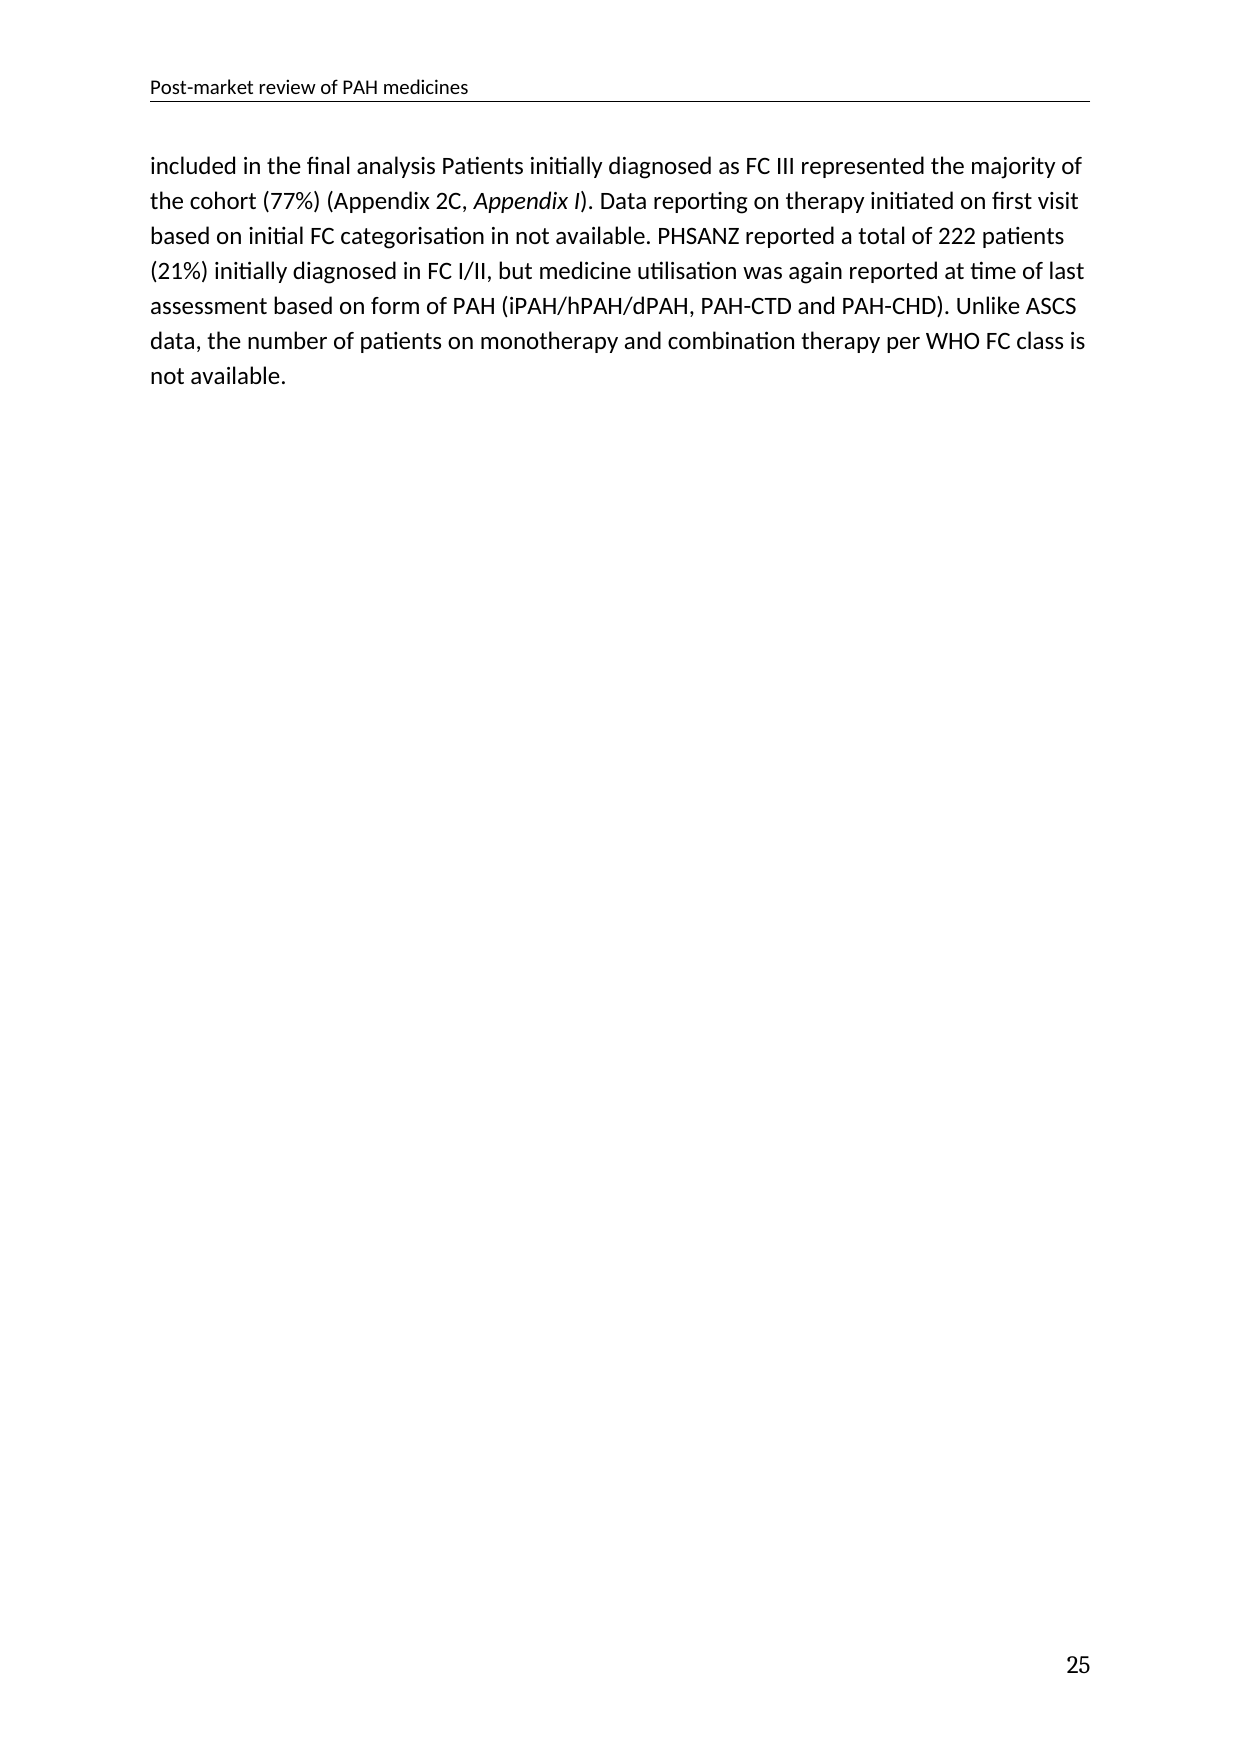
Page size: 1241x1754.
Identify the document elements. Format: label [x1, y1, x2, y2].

text [150, 150, 1090, 391]
